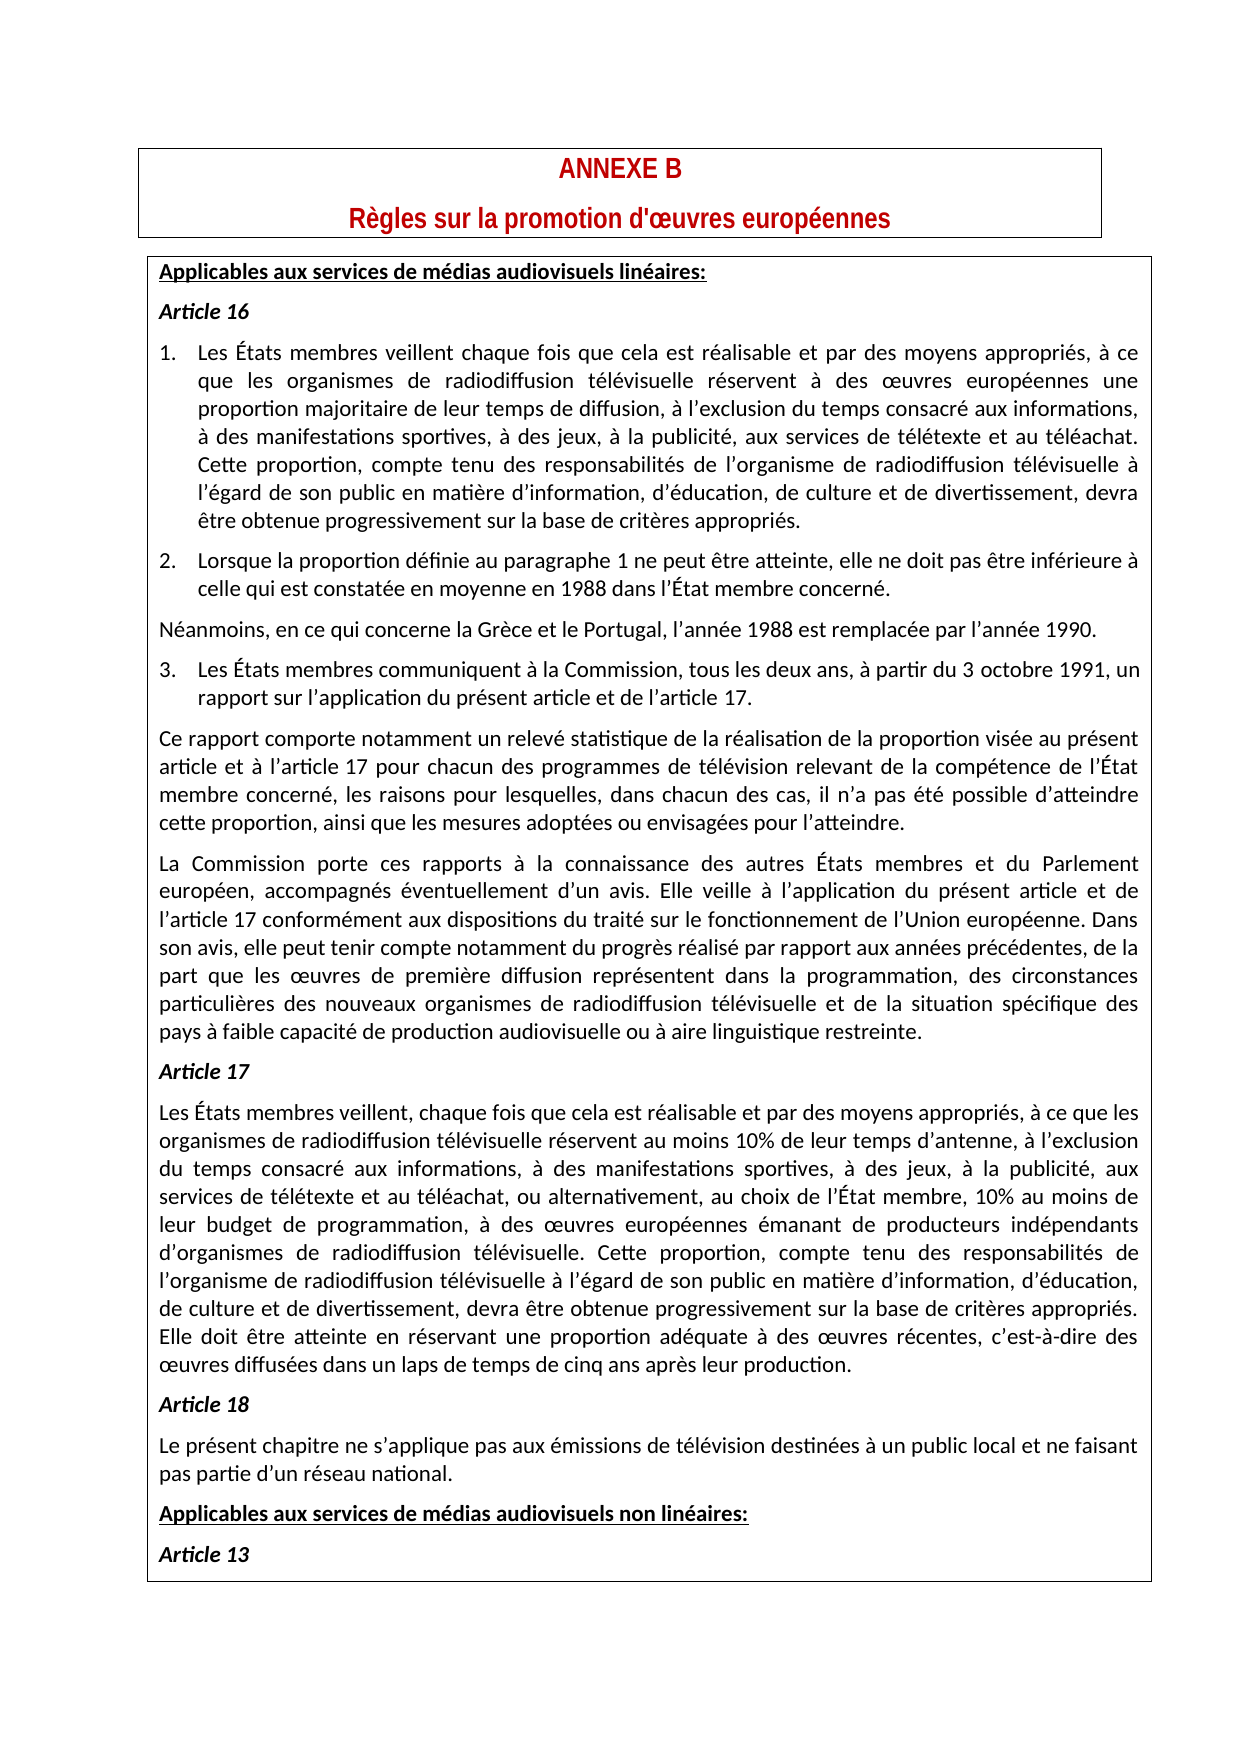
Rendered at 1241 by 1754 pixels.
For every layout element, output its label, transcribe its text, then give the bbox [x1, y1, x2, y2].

text ANNEXE B [139, 149, 1101, 184]
text Règles sur la promotion d'œuvres européennes [139, 198, 1101, 237]
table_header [148, 257, 1151, 1581]
